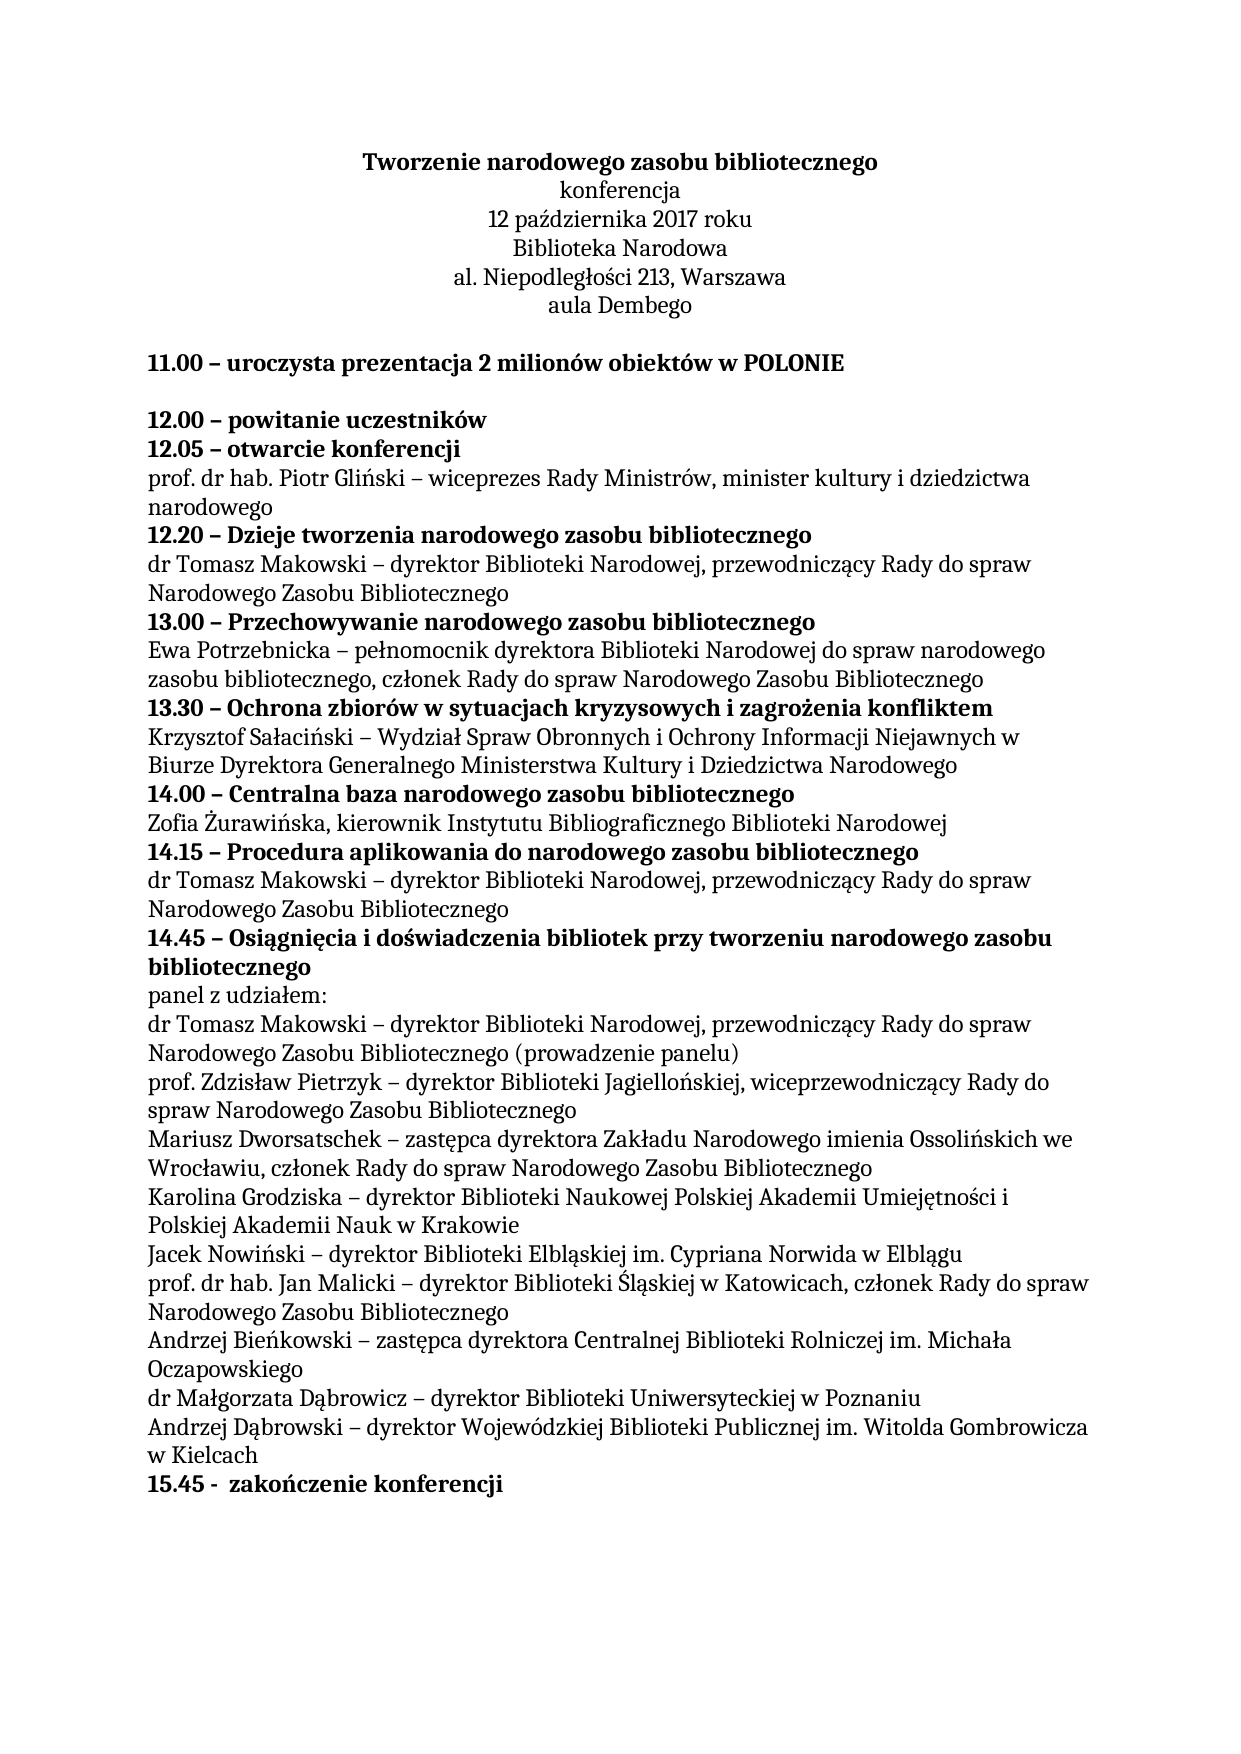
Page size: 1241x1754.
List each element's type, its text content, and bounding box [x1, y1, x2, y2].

text Jacek Nowiński – dyrektor Biblioteki Elbląskiej im. Cypriana Norwida w Elblągu [148, 1240, 1093, 1269]
text Krzysztof Sałaciński – Wydział Spraw Obronnych i Ochrony Informacji Niejawnych w Biurze Dyrektora Generalnego Ministerstwa Kultury i Dziedzictwa Narodowego [148, 723, 1093, 780]
text Karolina Grodziska – dyrektor Biblioteki Naukowej Polskiej Akademii Umiejętności i Polskiej Akademii Nauk w Krakowie [148, 1183, 1093, 1240]
text 13.00 – Przechowywanie narodowego zasobu bibliotecznego [148, 608, 1093, 636]
text Ewa Potrzebnicka – pełnomocnik dyrektora Biblioteki Narodowej do spraw narodowego zasobu bibliotecznego, członek Rady do spraw Narodowego Zasobu Bibliotecznego [148, 636, 1093, 694]
text 13.30 – Ochrona zbiorów w sytuacjach kryzysowych i zagrożenia konfliktem [148, 694, 1093, 723]
text 12 października 2017 roku [148, 205, 1093, 234]
text 14.00 – Centralna baza narodowego zasobu bibliotecznego [148, 780, 1093, 809]
text 15.45 - zakończenie konferencji [148, 1470, 1093, 1499]
text Biblioteka Narodowa [148, 234, 1093, 263]
text dr Tomasz Makowski – dyrektor Biblioteki Narodowej, przewodniczący Rady do spraw Narodowego Zasobu Bibliotecznego [148, 866, 1093, 924]
text 14.15 – Procedura aplikowania do narodowego zasobu bibliotecznego [148, 838, 1093, 866]
text panel z udziałem: [148, 981, 1093, 1010]
text prof. Zdzisław Pietrzyk – dyrektor Biblioteki Jagiellońskiej, wiceprzewodniczący Rady do spraw Narodowego Zasobu Bibliotecznego [148, 1068, 1093, 1125]
text dr Tomasz Makowski – dyrektor Biblioteki Narodowej, przewodniczący Rady do spraw Narodowego Zasobu Bibliotecznego [148, 550, 1093, 608]
text dr Tomasz Makowski – dyrektor Biblioteki Narodowej, przewodniczący Rady do spraw Narodowego Zasobu Bibliotecznego (prowadzenie panelu) [148, 1010, 1093, 1068]
text 12.20 – Dzieje tworzenia narodowego zasobu bibliotecznego [148, 521, 1093, 550]
text Mariusz Dworsatschek – zastępca dyrektora Zakładu Narodowego imienia Ossolińskich we Wrocławiu, członek Rady do spraw Narodowego Zasobu Bibliotecznego [148, 1125, 1093, 1183]
text konferencja [148, 176, 1093, 205]
text 14.45 – Osiągnięcia i doświadczenia bibliotek przy tworzeniu narodowego zasobu bibliotecznego [148, 924, 1093, 981]
text 12.00 – powitanie uczestników [148, 406, 1093, 435]
text prof. dr hab. Jan Malicki – dyrektor Biblioteki Śląskiej w Katowicach, członek Rady do spraw Narodowego Zasobu Bibliotecznego [148, 1269, 1093, 1326]
text Andrzej Bieńkowski – zastępca dyrektora Centralnej Biblioteki Rolniczej im. Michała Oczapowskiego [148, 1326, 1093, 1384]
text Zofia Żurawińska, kierownik Instytutu Bibliograficznego Biblioteki Narodowej [148, 809, 1093, 838]
text 11.00 – uroczysta prezentacja 2 milionów obiektów w POLONIE [148, 349, 1093, 378]
text aula Dembego [148, 291, 1093, 320]
text Andrzej Dąbrowski – dyrektor Wojewódzkiej Biblioteki Publicznej im. Witolda Gombrowicza w Kielcach [148, 1413, 1093, 1470]
text 12.05 – otwarcie konferencji [148, 435, 1093, 464]
text Tworzenie narodowego zasobu bibliotecznego [148, 148, 1093, 176]
text dr Małgorzata Dąbrowicz – dyrektor Biblioteki Uniwersyteckiej w Poznaniu [148, 1384, 1093, 1413]
text al. Niepodległości 213, Warszawa [148, 263, 1093, 291]
text prof. dr hab. Piotr Gliński – wiceprezes Rady Ministrów, minister kultury i dziedzictwa narodowego [148, 464, 1093, 521]
